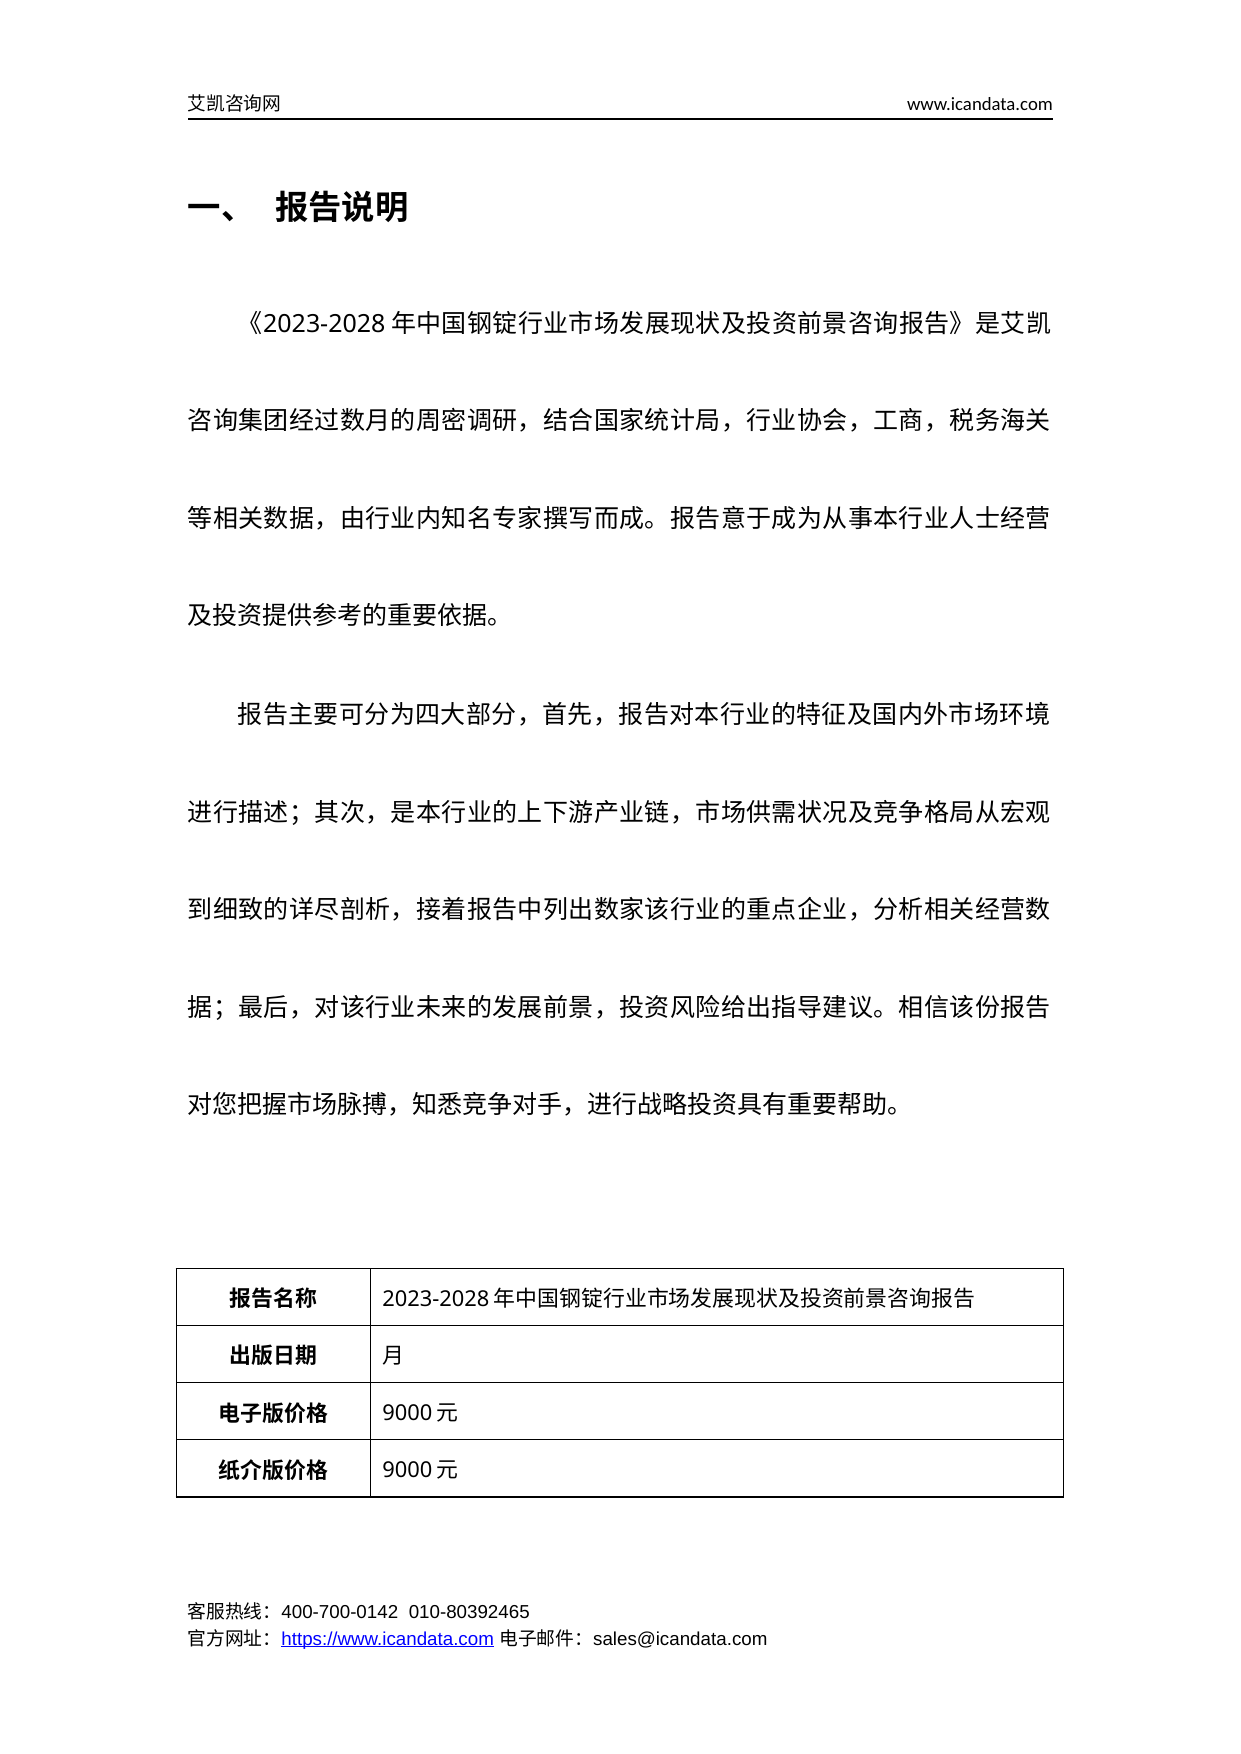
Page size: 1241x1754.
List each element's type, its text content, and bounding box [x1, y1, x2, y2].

subtitle 报告说明 [187, 172, 1053, 237]
table_cell 电子版价格 [177, 1383, 370, 1439]
table_cell 9000元 [371, 1440, 1063, 1496]
table_header 2023-2028年中国钢锭行业市场发展现状及投资前景咨询报告 [371, 1269, 1063, 1325]
table_cell 月 [371, 1326, 1063, 1382]
table_cell 纸介版价格 [177, 1440, 370, 1496]
text 《2023-2028年中国钢锭行业市场发展现状及投资前景咨询报告》是艾凯咨询集团经过数月的周密调研，结合国家统计局，行业协会，工商，税务海关等相关数据，由行业内知名专家撰写而成。报告意于成为从事本行业人士经营及投资提供参考的重要依据。 [187, 289, 1053, 646]
text 报告主要可分为四大部分，首先，报告对本行业的特征及国内外市场环境进行描述；其次，是本行业的上下游产业链，市场供需状况及竞争格局从宏观到细致的详尽剖析，接着报告中列出数家该行业的重点企业，分析相关经营数据；最后，对该行业未来的发展前景，投资风险给出指导建议。相信该份报告对您把握市场脉搏，知悉竞争对手，进行战略投资具有重要帮助。 [187, 681, 1053, 1136]
table_header 报告名称 [177, 1269, 370, 1325]
table_cell 出版日期 [177, 1326, 370, 1382]
table_cell 9000元 [371, 1383, 1063, 1439]
